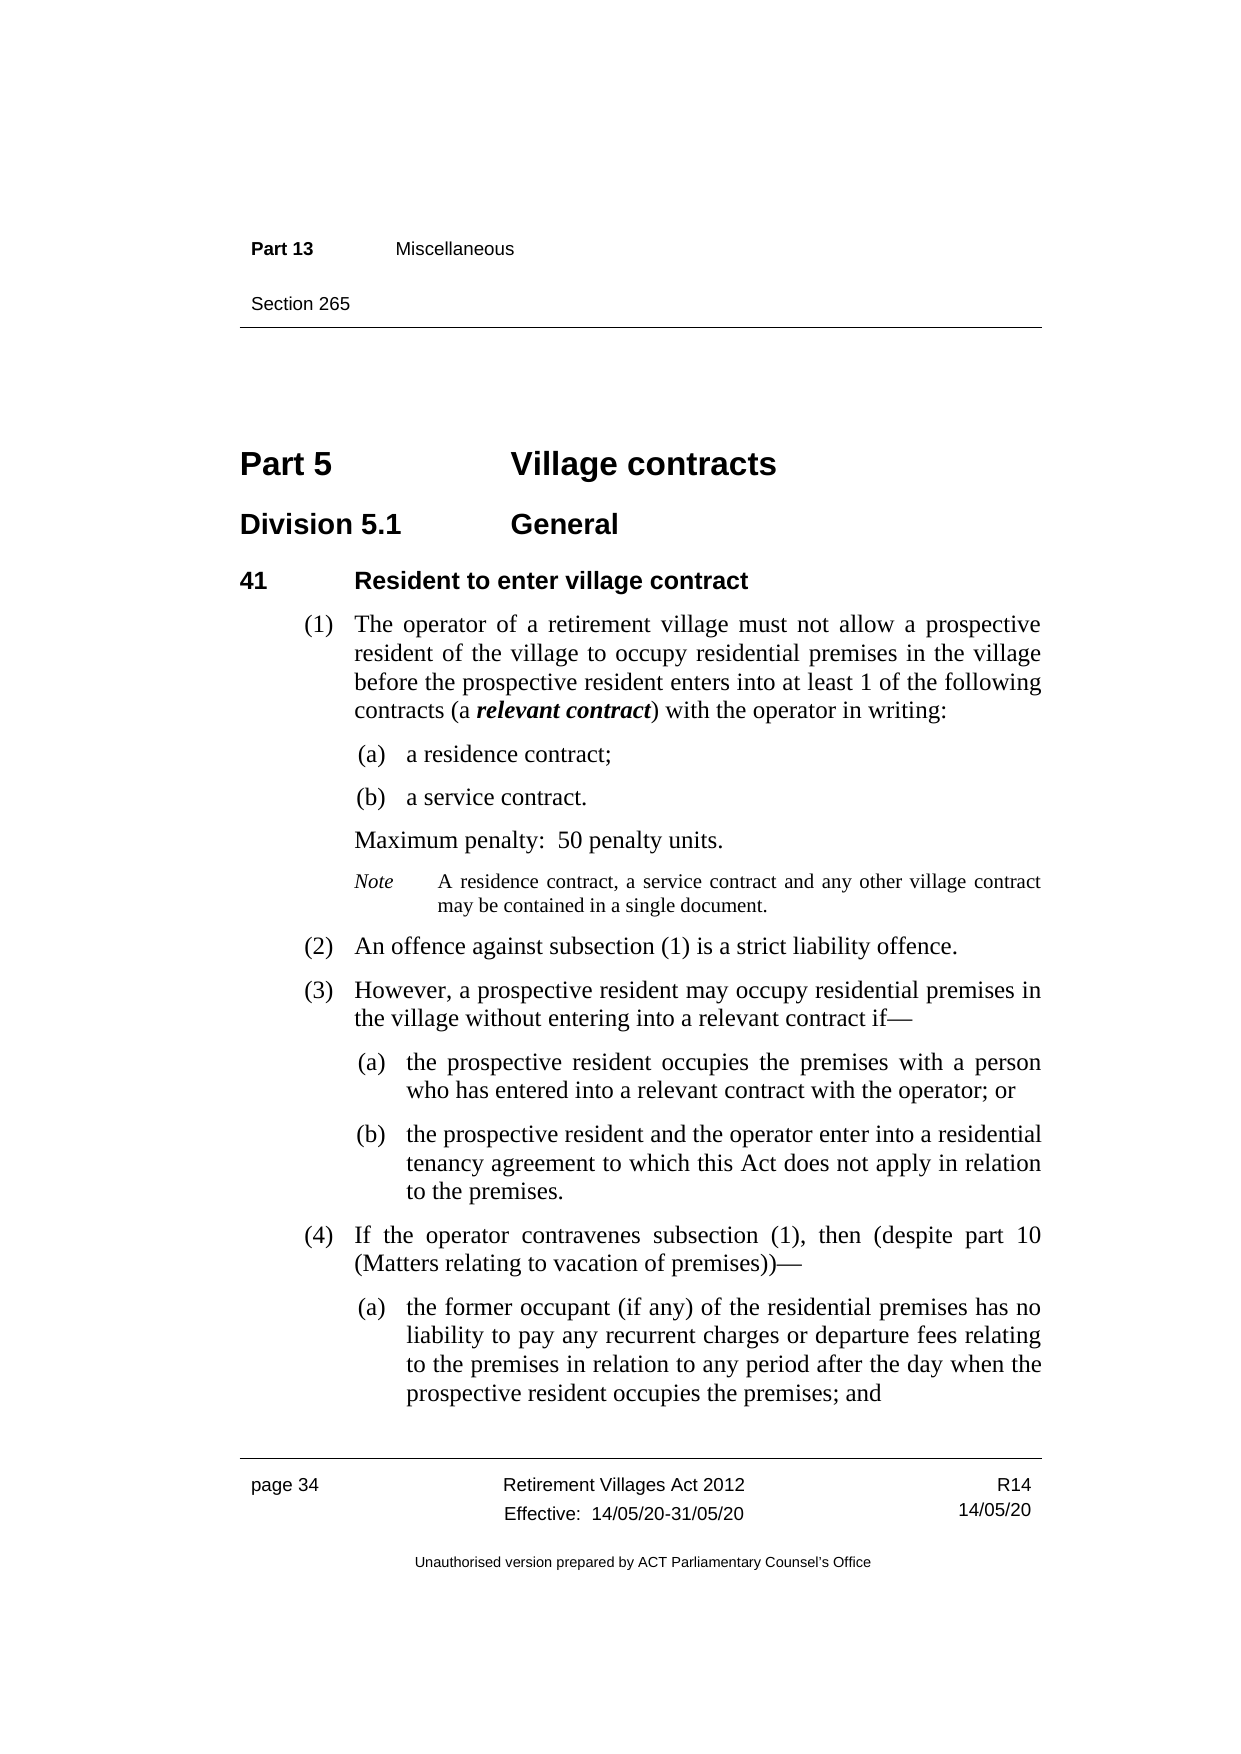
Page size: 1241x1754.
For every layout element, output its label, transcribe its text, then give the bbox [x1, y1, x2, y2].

text 41 Resident to enter village contract [239, 566, 1042, 594]
text (b) a service contract. [239, 782, 1042, 811]
text Maximum penalty: 50 penalty units. [354, 825, 1042, 854]
text Division 5.1 General [239, 507, 1042, 541]
text Note A residence contract, a service contract and any other village contract may be contained in a single document. [354, 869, 1042, 917]
text (2) An offence against subsection (1) is a strict liability offence. [239, 931, 1042, 960]
text (a) the former occupant (if any) of the residential premises has no liability to pay any recurrent charges or departure fees relating to the premises in relation to any period after the day when the prospective resident occupies the premises; and [239, 1292, 1042, 1407]
text (4) If the operator contravenes subsection (1), then (despite part 10 (Matters relating to vacation of premises))— [239, 1220, 1042, 1277]
text (a) the prospective resident occupies the premises with a person who has entered into a relevant contract with the operator; or [239, 1047, 1042, 1104]
text (b) the prospective resident and the operator enter into a residential tenancy agreement to which this Act does not apply in relation to the premises. [239, 1119, 1042, 1205]
text (3) However, a prospective resident may occupy residential premises in the village without entering into a relevant contract if— [239, 975, 1042, 1032]
text Part 5 Village contracts [239, 444, 1042, 482]
text (a) a residence contract; [239, 739, 1042, 767]
text (1) The operator of a retirement village must not allow a prospective resident of the village to occupy residential premises in the village before the prospective resident enters into at least 1 of the following contracts (a relevant contract) with the operator in writing: [239, 609, 1042, 724]
